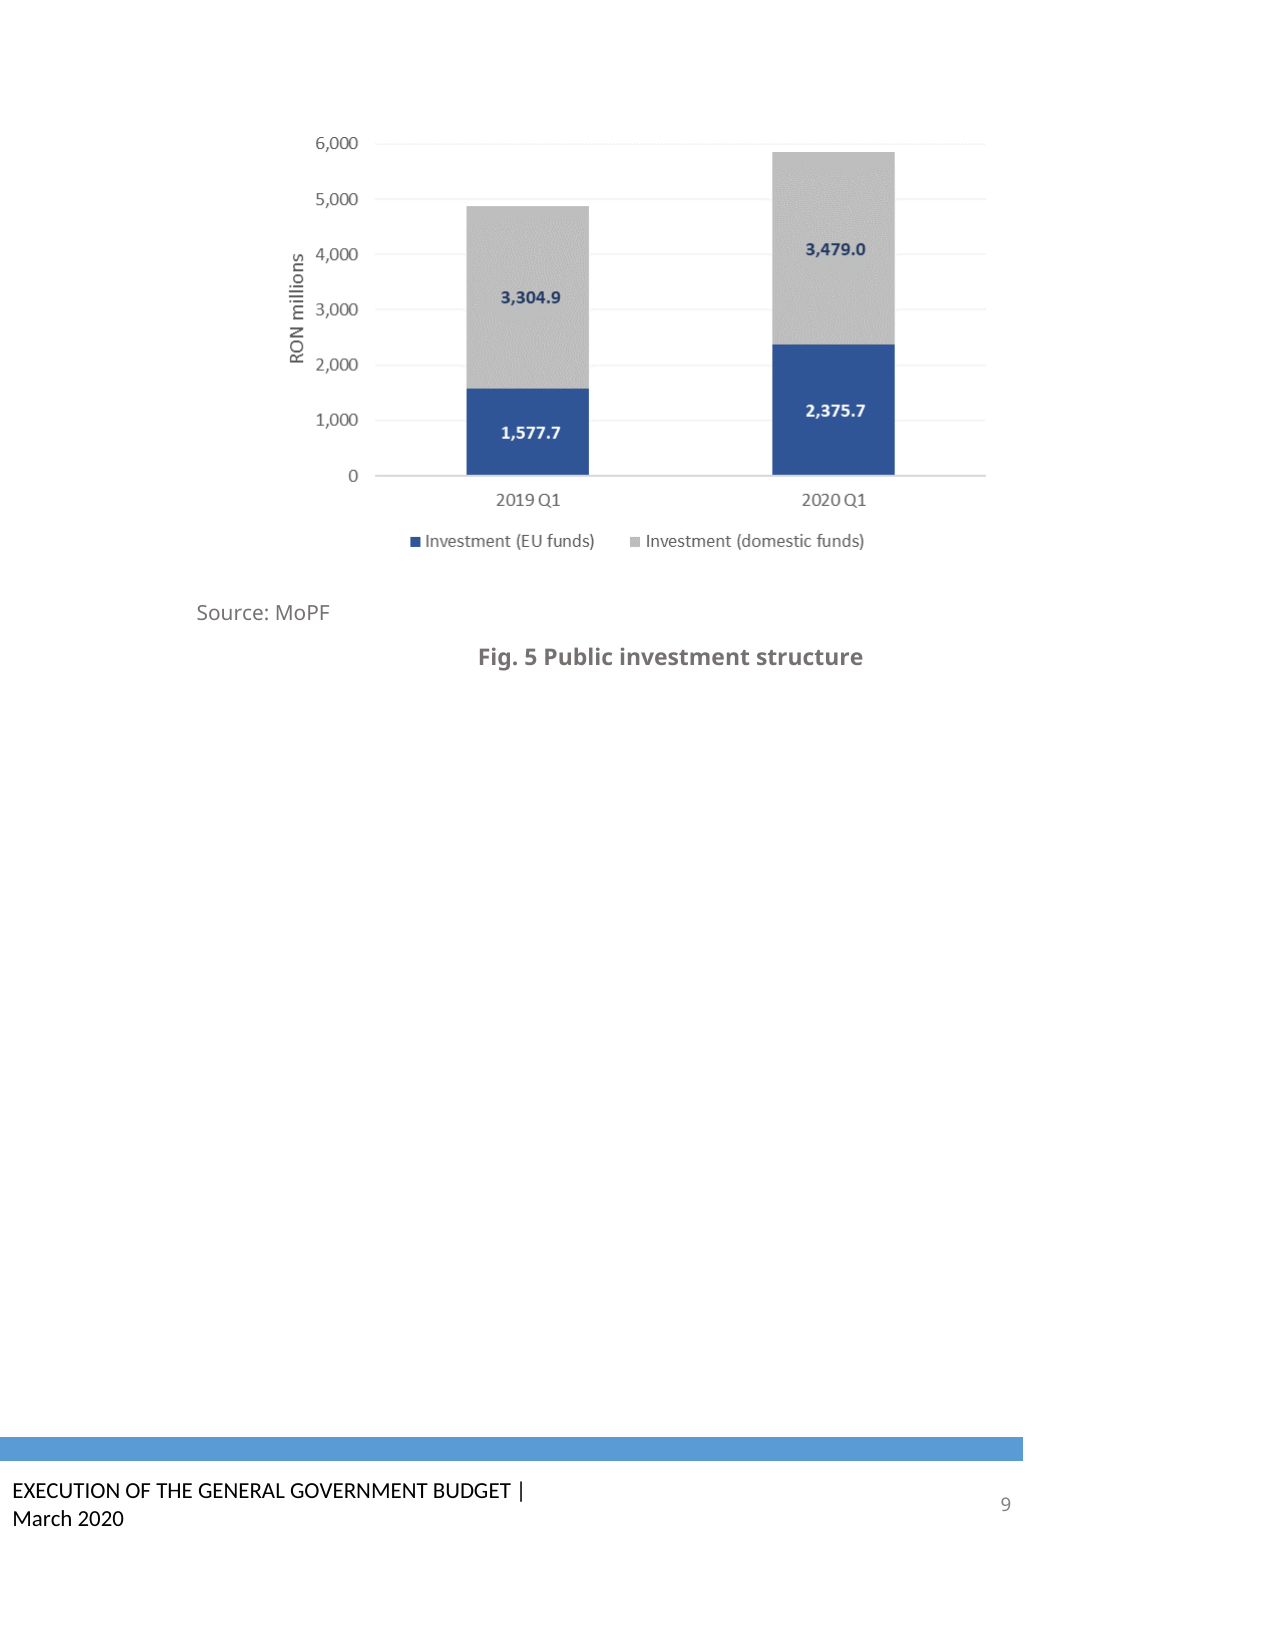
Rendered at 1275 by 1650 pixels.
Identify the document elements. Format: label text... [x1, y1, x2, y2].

list Source: MoPF [196, 598, 1144, 626]
picture [257, 121, 1008, 572]
list Fig. 5 Public investment structure [196, 641, 1144, 672]
